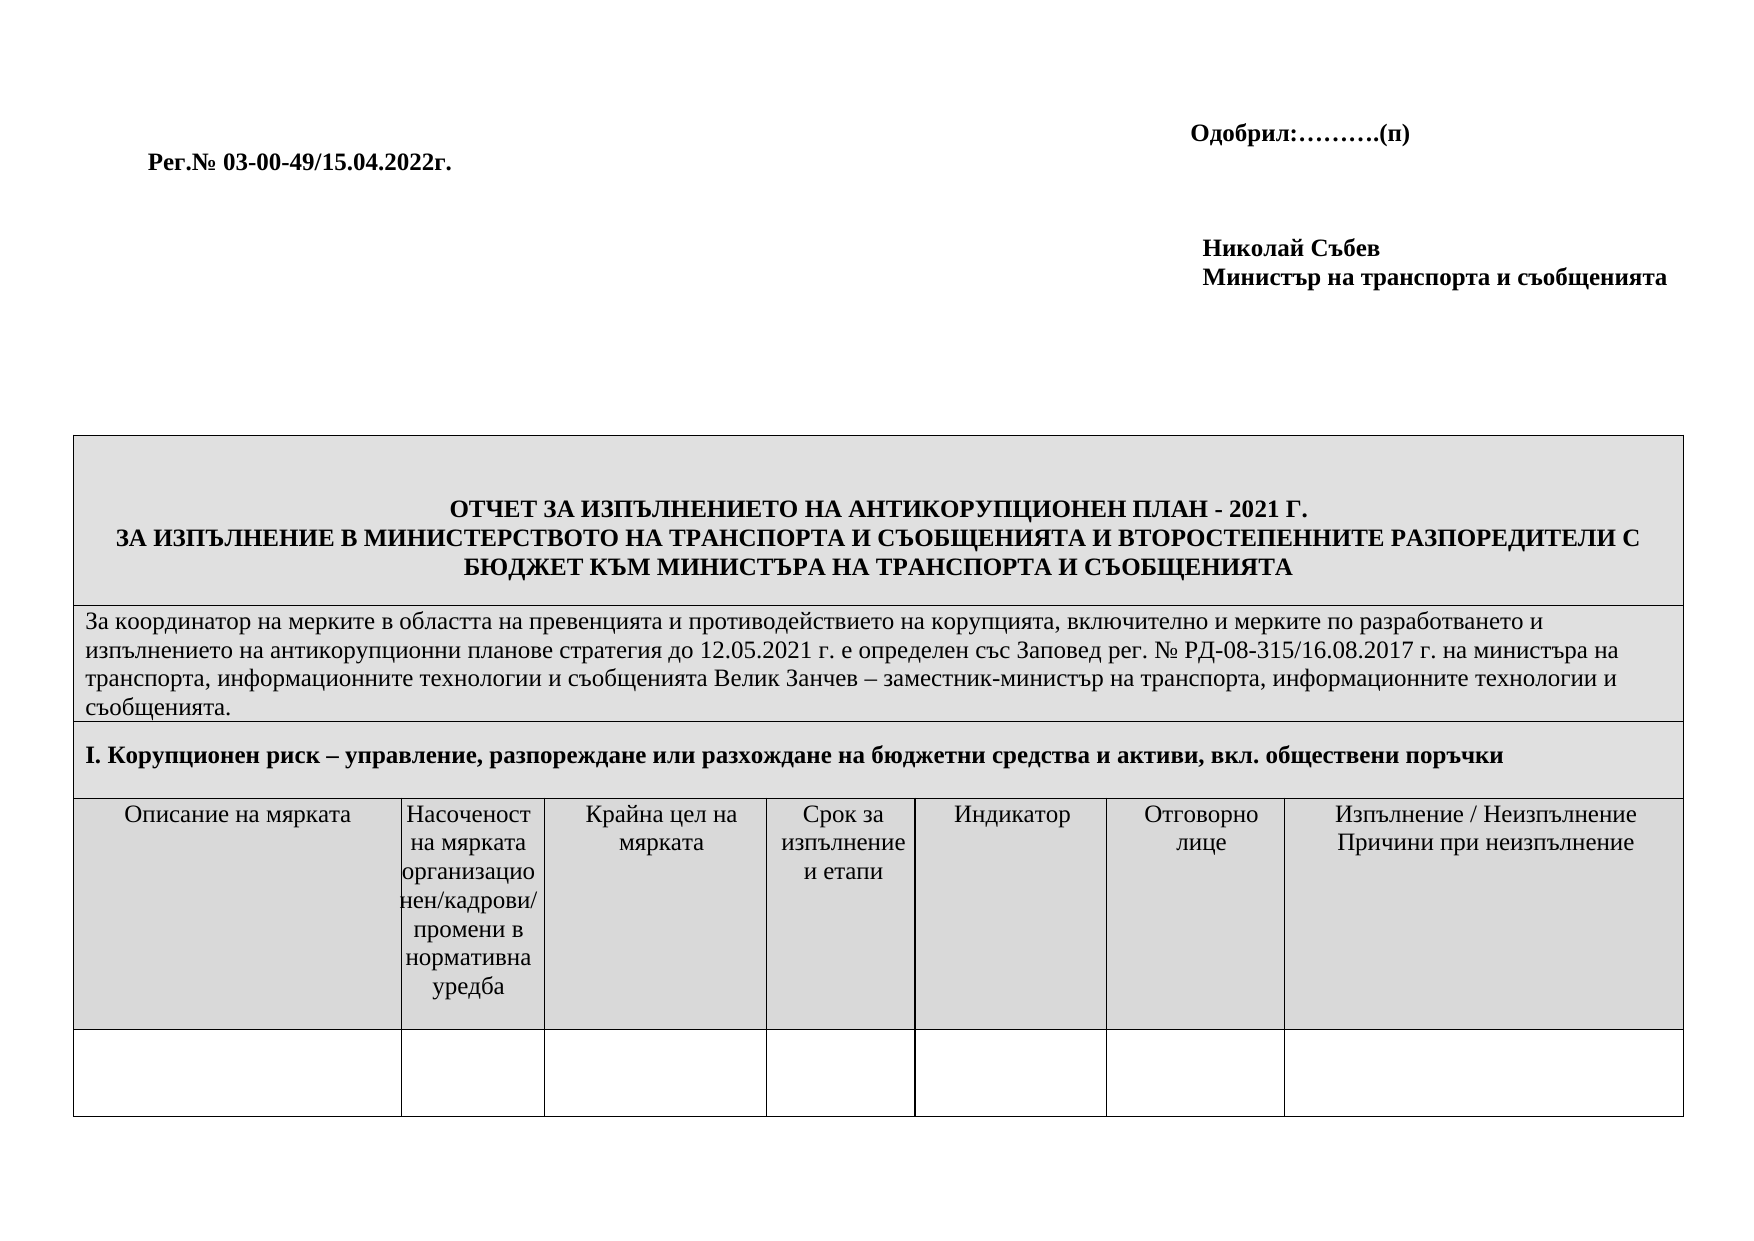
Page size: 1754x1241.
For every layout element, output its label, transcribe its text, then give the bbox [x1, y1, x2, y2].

table_header ОТЧЕТ ЗА ИЗПЪЛНЕНИЕТО НА АНТИКОРУПЦИОНЕН ПЛАН - 2021 Г. ЗА ИЗПЪЛНЕНИЕ В МИНИСТЕРСТВОТО НА ТРАНСПОРТА И СЪОБЩЕНИЯТА И ВТОРОСТЕПЕННИТЕ РАЗПОРЕДИТЕЛИ С БЮДЖЕТ КЪМ МИНИСТЪРА НА ТРАНСПОРТА И СЪОБЩЕНИЯТА [74, 436, 1683, 605]
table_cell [402, 799, 544, 1029]
table_cell [402, 1030, 544, 1116]
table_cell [1285, 799, 1683, 1029]
table_cell [916, 1030, 1106, 1116]
table_cell I. Корупционен риск – управление, разпореждане или разхождане на бюджетни средства и активи, вкл. обществени поръчки [74, 722, 1683, 798]
table_cell Индикатор [916, 799, 1106, 1029]
table_cell Отговорно лице [1107, 799, 1284, 1029]
text Одобрил:……….(п) [885, 118, 1668, 147]
text Николай Събев [1180, 233, 1668, 262]
table_cell [1285, 1030, 1683, 1116]
table_cell Описание на мярката [74, 799, 401, 1029]
table_cell [74, 1030, 401, 1116]
table_cell [545, 1030, 766, 1116]
table_cell За координатор на мерките в областта на превенцията и противодействието на корупцията, включително и мерките по разработването и изпълнението на антикорупционни планове стратегия до 12.05.2021 г. е определен със Заповед рег. № РД-08-315/16.08.2017 г. на министъра на транспорта, информационните технологии и съобщенията Велик Занчев – заместник-министър на транспорта, информационните технологии и съобщенията. [74, 606, 1683, 721]
table_cell Крайна цел на мярката [545, 799, 766, 1029]
table_cell [1107, 1030, 1284, 1116]
text Рег.№ 03-00-49/15.04.2022г. [148, 147, 1668, 176]
table_cell [767, 1030, 914, 1116]
text Министър на транспорта и съобщенията [1196, 262, 1668, 291]
table_cell Срок за изпълнение и етапи [767, 799, 914, 1029]
